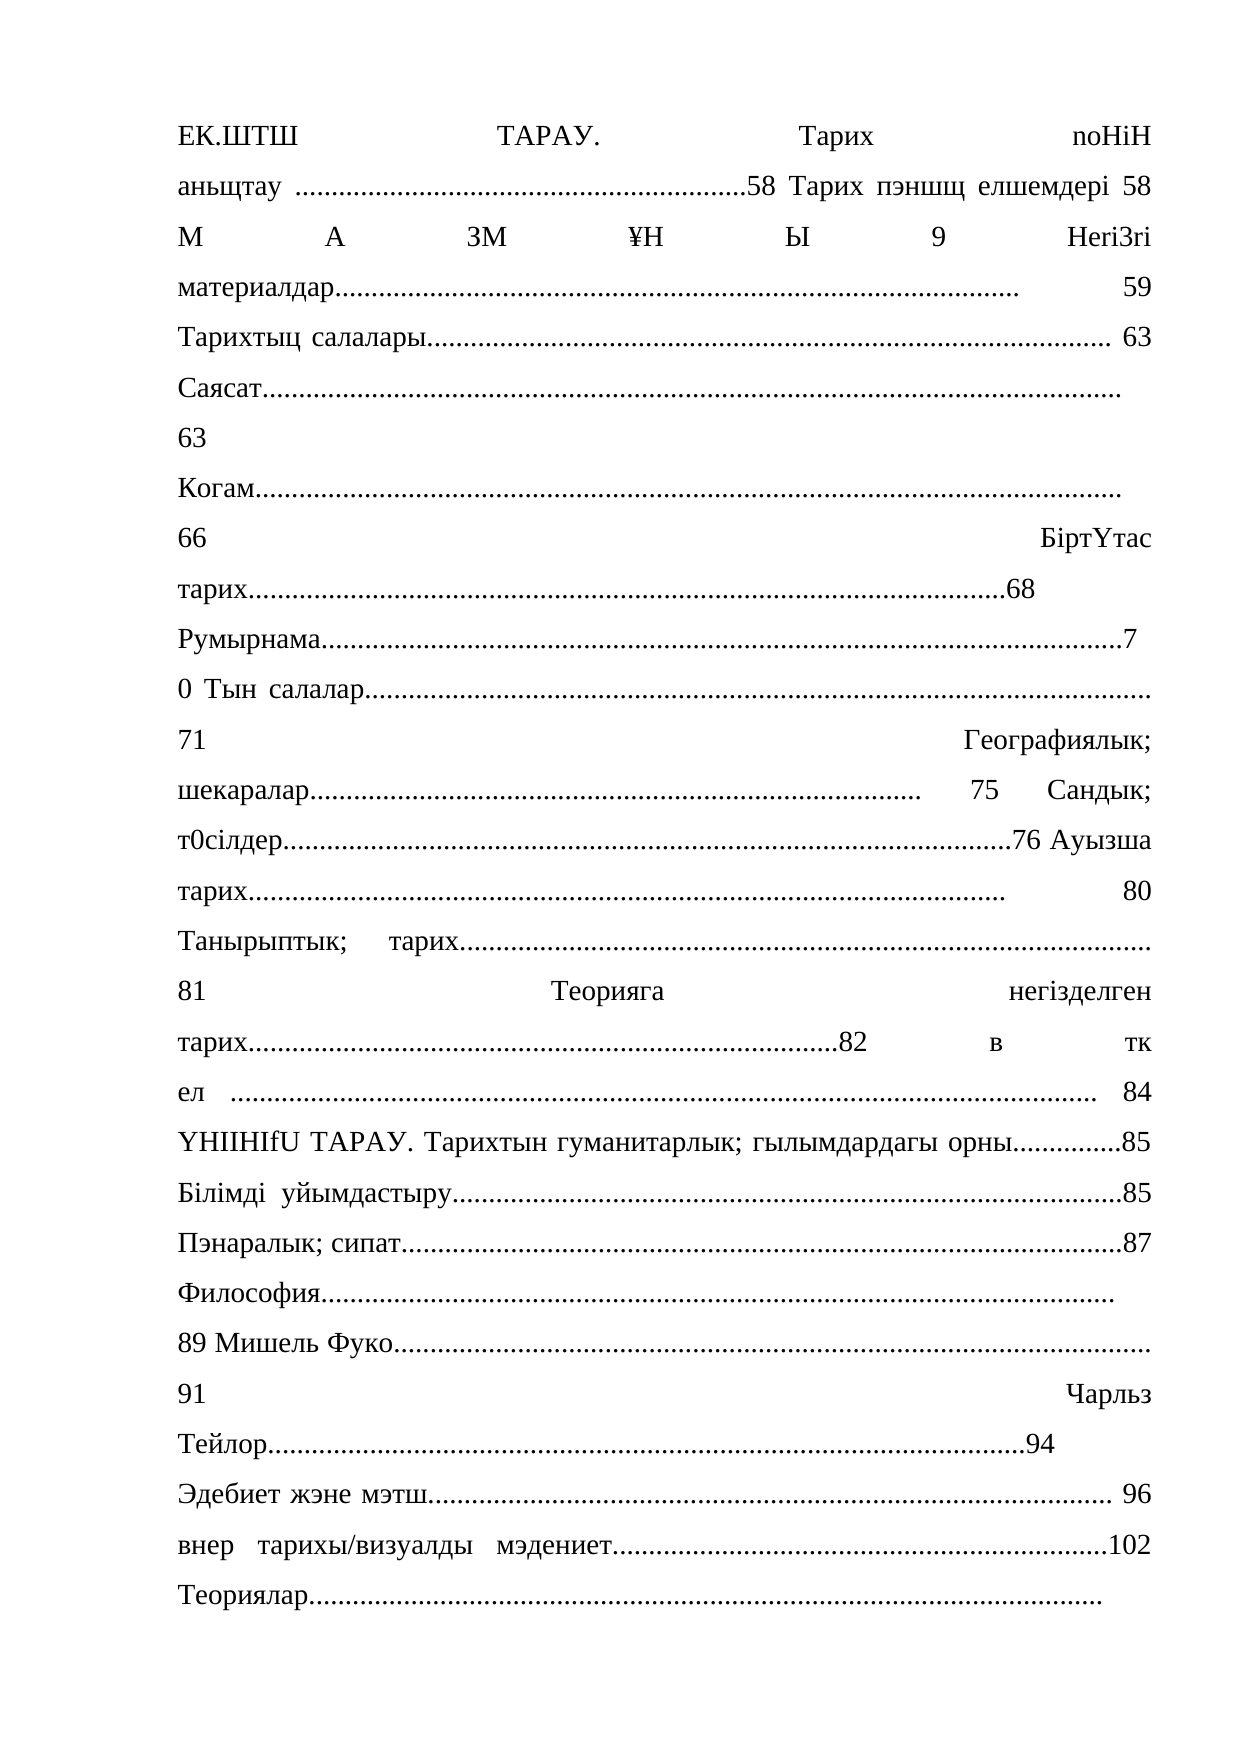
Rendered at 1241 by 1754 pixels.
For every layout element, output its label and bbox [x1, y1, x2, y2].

text [177, 118, 1152, 1611]
